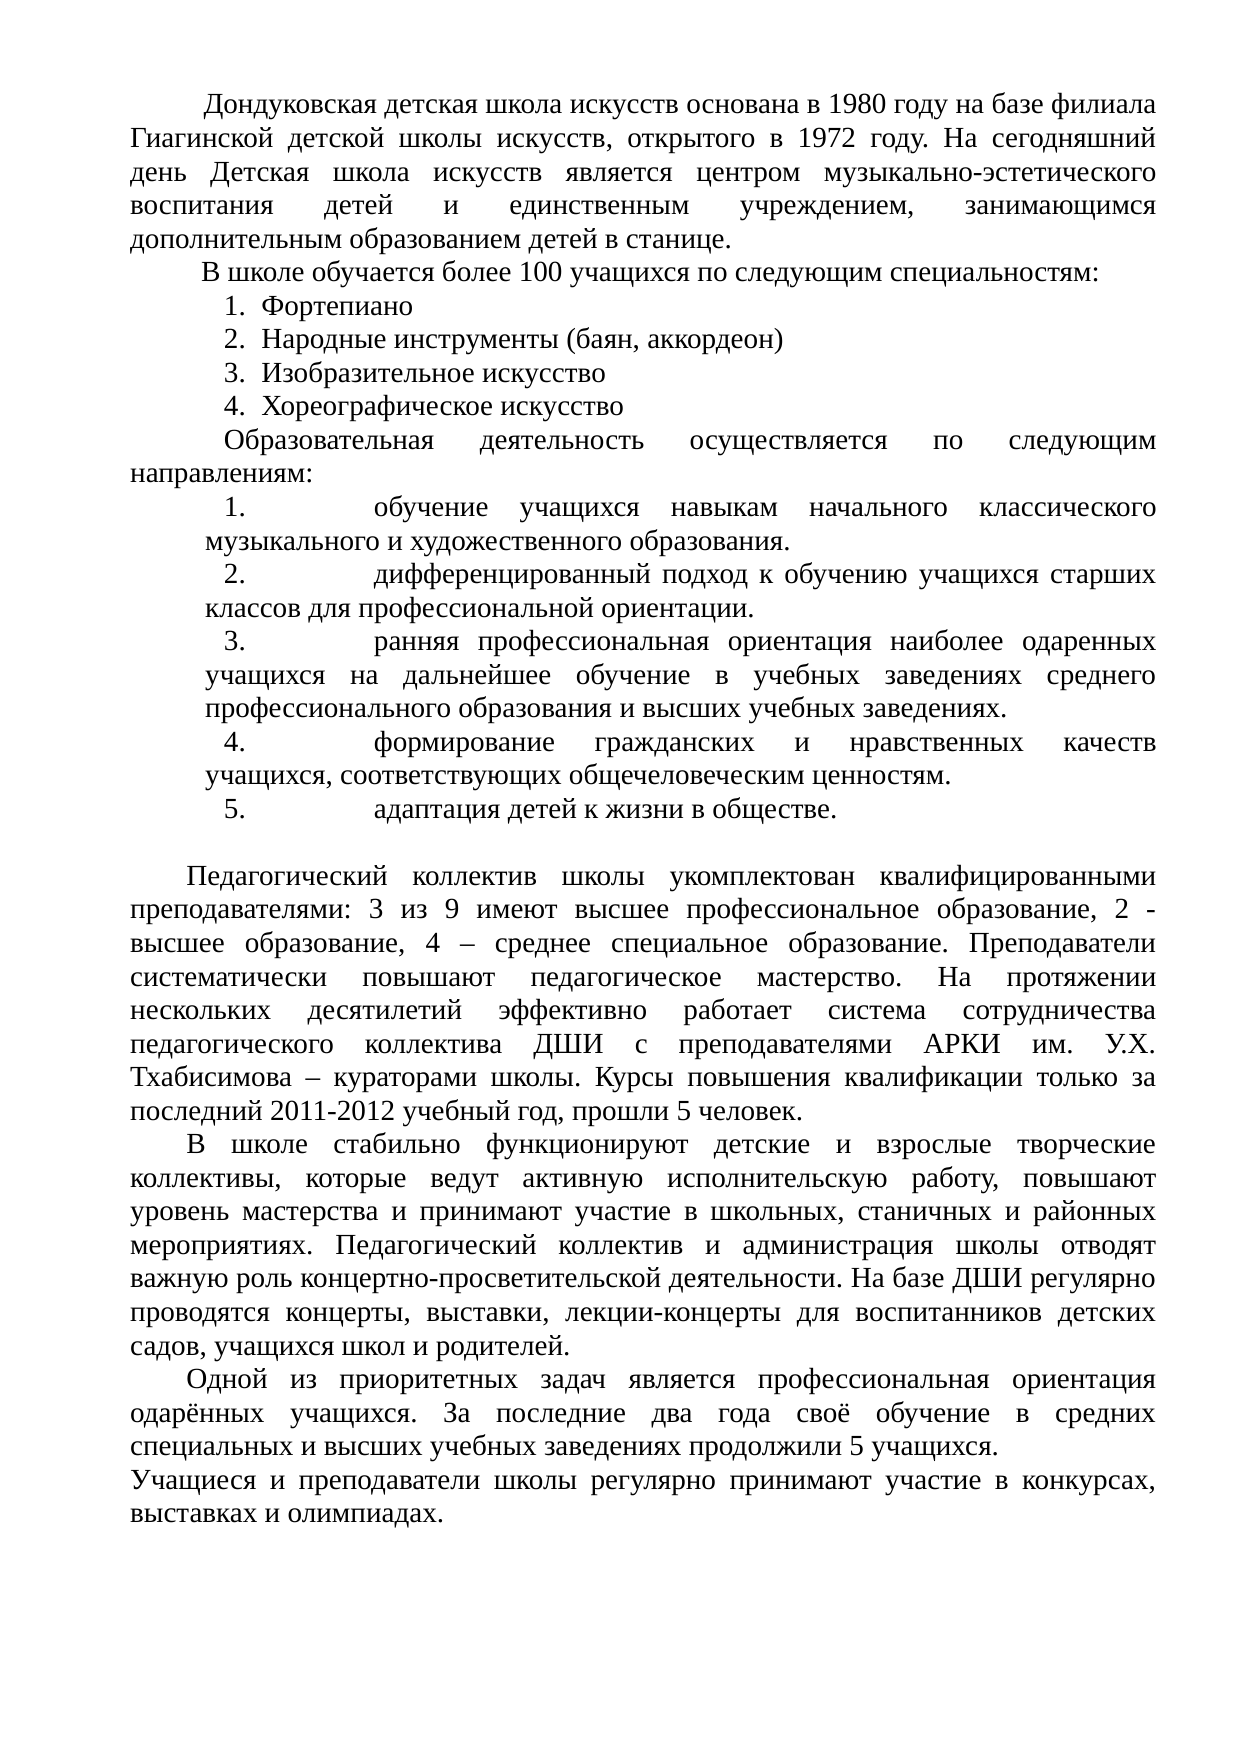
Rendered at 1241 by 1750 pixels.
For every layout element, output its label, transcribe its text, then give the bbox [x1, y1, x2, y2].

list дифференцированный подход к обучению учащихся старших классов для профессиональной ориентации. [205, 456, 1157, 523]
text Учащиеся и преподаватели школы регулярно принимают участие в конкурсах, выставках и олимпиадах. [130, 1361, 1157, 1428]
list адаптация детей к жизни в обществе. [205, 690, 1157, 724]
list обучение учащихся навыкам начального классического музыкального и художественного образования. [205, 388, 1157, 456]
list Народные инструменты (баян, аккордеон) [224, 221, 1157, 254]
list Хореографическое искусство [224, 288, 1157, 321]
list Фортепиано [224, 187, 1157, 221]
list ранняя профессиональная ориентация наиболее одаренных учащихся на дальнейшее обучение в учебных заведениях среднего профессионального образования и высших учебных заведениях. [205, 523, 1157, 623]
text В школе обучается более 100 учащихся по следующим специальностям: [130, 154, 1157, 187]
text Образовательная деятельность осуществляется по следующим направлениям: [130, 321, 1157, 388]
text В школе стабильно функционируют детские и взрослые творческие коллективы, которые ведут активную исполнительскую работу, повышают уровень мастерства и принимают участие в школьных, станичных и районных мероприятиях. Педагогический коллектив и администрация школы отводят важную роль концертно-просветительской деятельности. На базе ДШИ регулярно проводятся концерты, выставки, лекции-концерты для воспитанников детских садов, учащихся школ и родителей. [130, 1026, 1157, 1261]
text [130, 53, 1157, 154]
text Педагогический коллектив школы укомплектован квалифицированными преподавателями: 3 из 9 имеют высшее профессиональное образование, 2 - высшее образование, 4 – среднее специальное образование. Преподаватели систематически повышают педагогическое мастерство. На протяжении нескольких десятилетий эффективно работает система сотрудничества педагогического коллектива ДШИ с преподавателями АРКИ им. У.Х. Тхабисимова – кураторами школы. Курсы повышения квалификации только за последний 2011-2012 учебный год, прошли 5 человек. [130, 757, 1157, 1026]
list Изобразительное искусство [224, 254, 1157, 288]
text Одной из приоритетных задач является профессиональная ориентация одарённых учащихся. За последние два года своё обучение в средних специальных и высших учебных заведениях продолжили 5 учащихся. [130, 1261, 1157, 1361]
list формирование гражданских и нравственных качеств учащихся, соответствующих общечеловеческим ценностям. [205, 623, 1157, 690]
